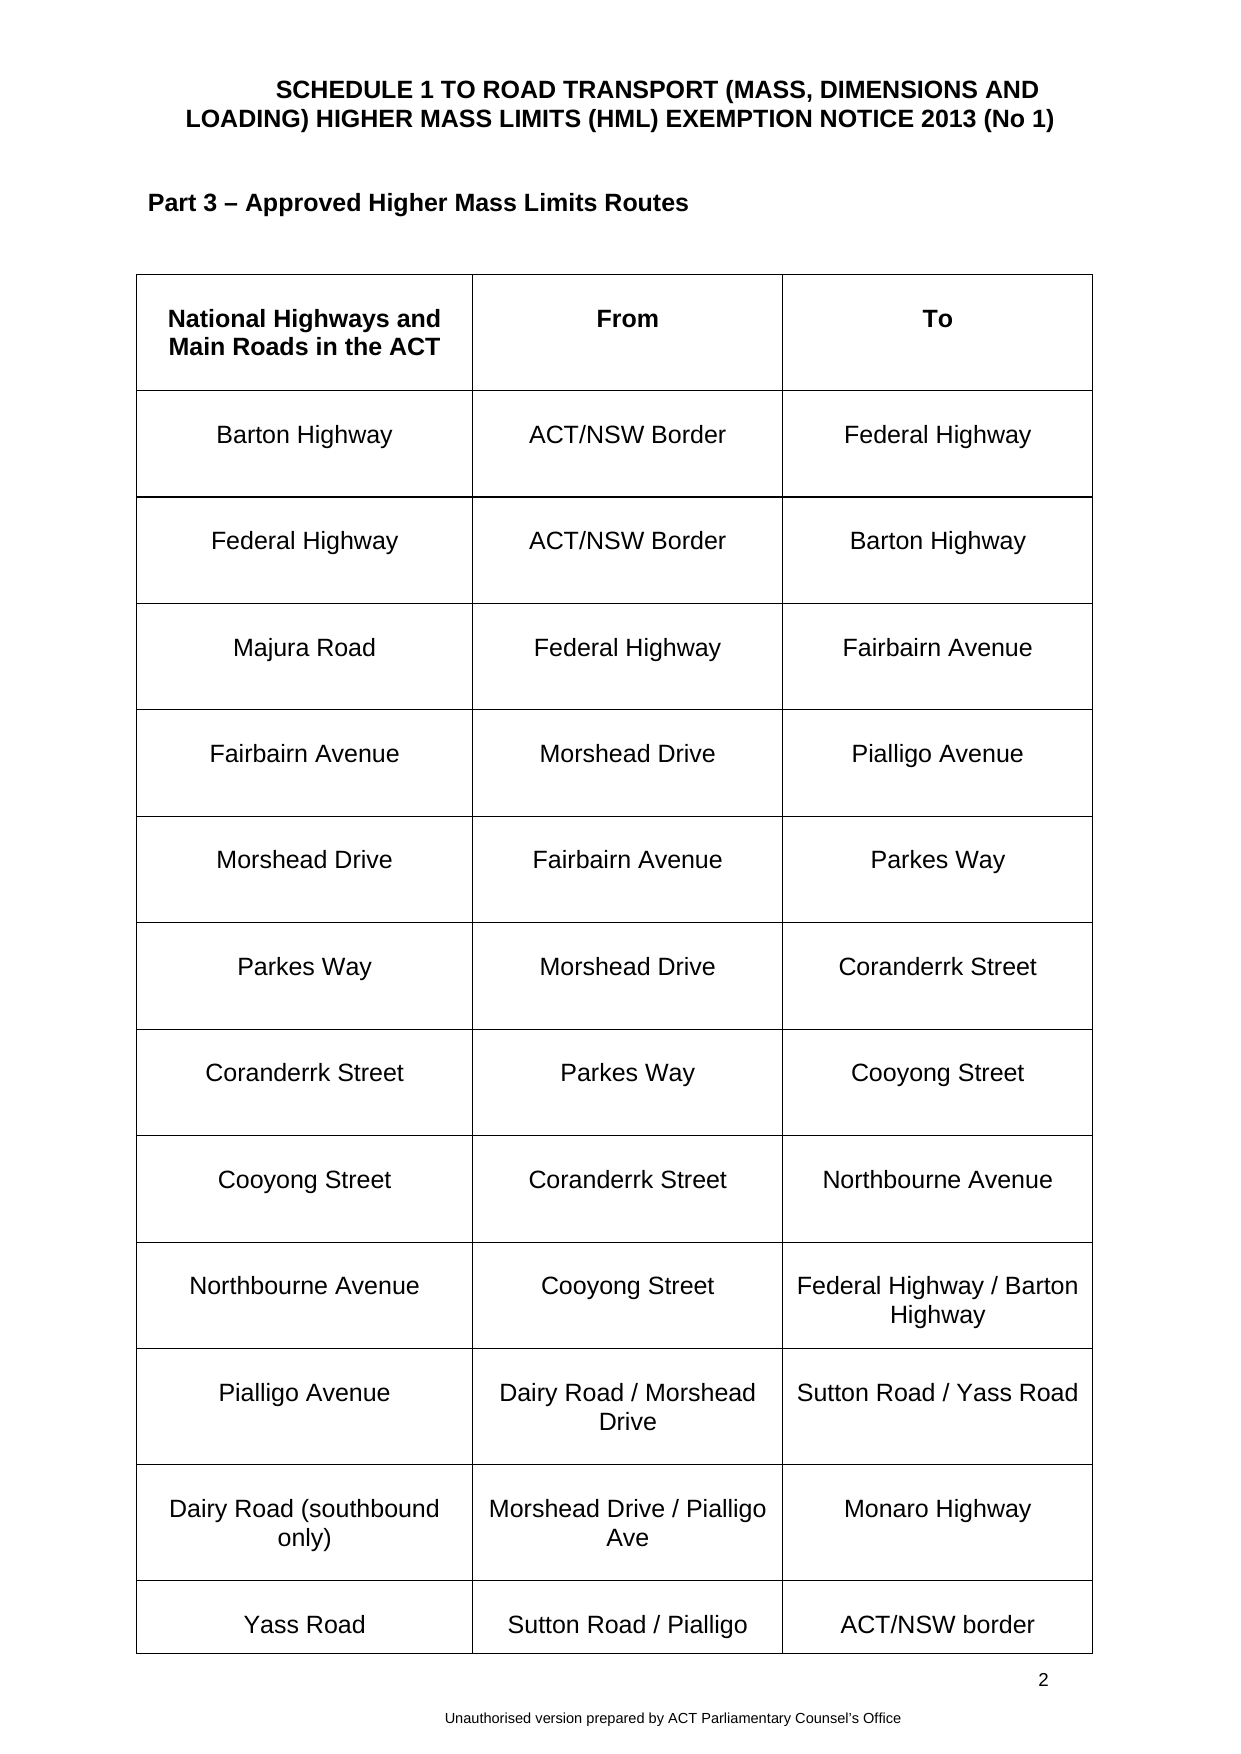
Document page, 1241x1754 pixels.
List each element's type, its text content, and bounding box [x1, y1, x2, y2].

table_cell Morshead Drive [137, 817, 472, 922]
table_cell Cooyong Street [137, 1136, 472, 1242]
table_cell Northbourne Avenue [783, 1136, 1092, 1242]
table_cell Federal Highway [137, 498, 472, 603]
table_header To [783, 275, 1092, 390]
table_header National Highways and Main Roads in the ACT [137, 275, 472, 390]
table_cell Federal Highway / Barton Highway [783, 1243, 1092, 1348]
table_cell Cooyong Street [473, 1243, 782, 1348]
table_cell Pialligo Avenue [137, 1349, 472, 1464]
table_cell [473, 1581, 782, 1652]
table_cell Coranderrk Street [473, 1136, 782, 1242]
table_cell Sutton Road / Yass Road [783, 1349, 1092, 1464]
table_cell Fairbairn Avenue [473, 817, 782, 922]
table_cell Yass Road [137, 1581, 472, 1652]
table_cell Pialligo Avenue [783, 710, 1092, 816]
table_cell Federal Highway [783, 391, 1092, 496]
table_cell Cooyong Street [783, 1030, 1092, 1135]
table_cell Majura Road [137, 604, 472, 709]
table_cell Dairy Road (southbound only) [137, 1465, 472, 1580]
table_header From [473, 275, 782, 390]
table_cell Parkes Way [783, 817, 1092, 922]
table_cell Federal Highway [473, 604, 782, 709]
table_cell ACT/NSW Border [473, 391, 782, 496]
table_cell Fairbairn Avenue [137, 710, 472, 816]
table_cell ACT/NSW border [783, 1581, 1092, 1652]
table_cell Northbourne Avenue [137, 1243, 472, 1348]
table_cell Morshead Drive [473, 923, 782, 1029]
table_cell Dairy Road / Morshead Drive [473, 1349, 782, 1464]
table_cell Barton Highway [783, 498, 1092, 603]
table_cell Barton Highway [137, 391, 472, 496]
table_cell Coranderrk Street [783, 923, 1092, 1029]
table_cell Morshead Drive [473, 710, 782, 816]
table_cell ACT/NSW Border [473, 498, 782, 603]
table_cell Parkes Way [473, 1030, 782, 1135]
table_cell Monaro Highway [783, 1465, 1092, 1580]
table_cell Coranderrk Street [137, 1030, 472, 1135]
table_cell Fairbairn Avenue [783, 604, 1092, 709]
text Part 3 – Approved Higher Mass Limits Routes [148, 188, 1092, 216]
table_cell Morshead Drive / Pialligo Ave [473, 1465, 782, 1580]
table_cell Parkes Way [137, 923, 472, 1029]
